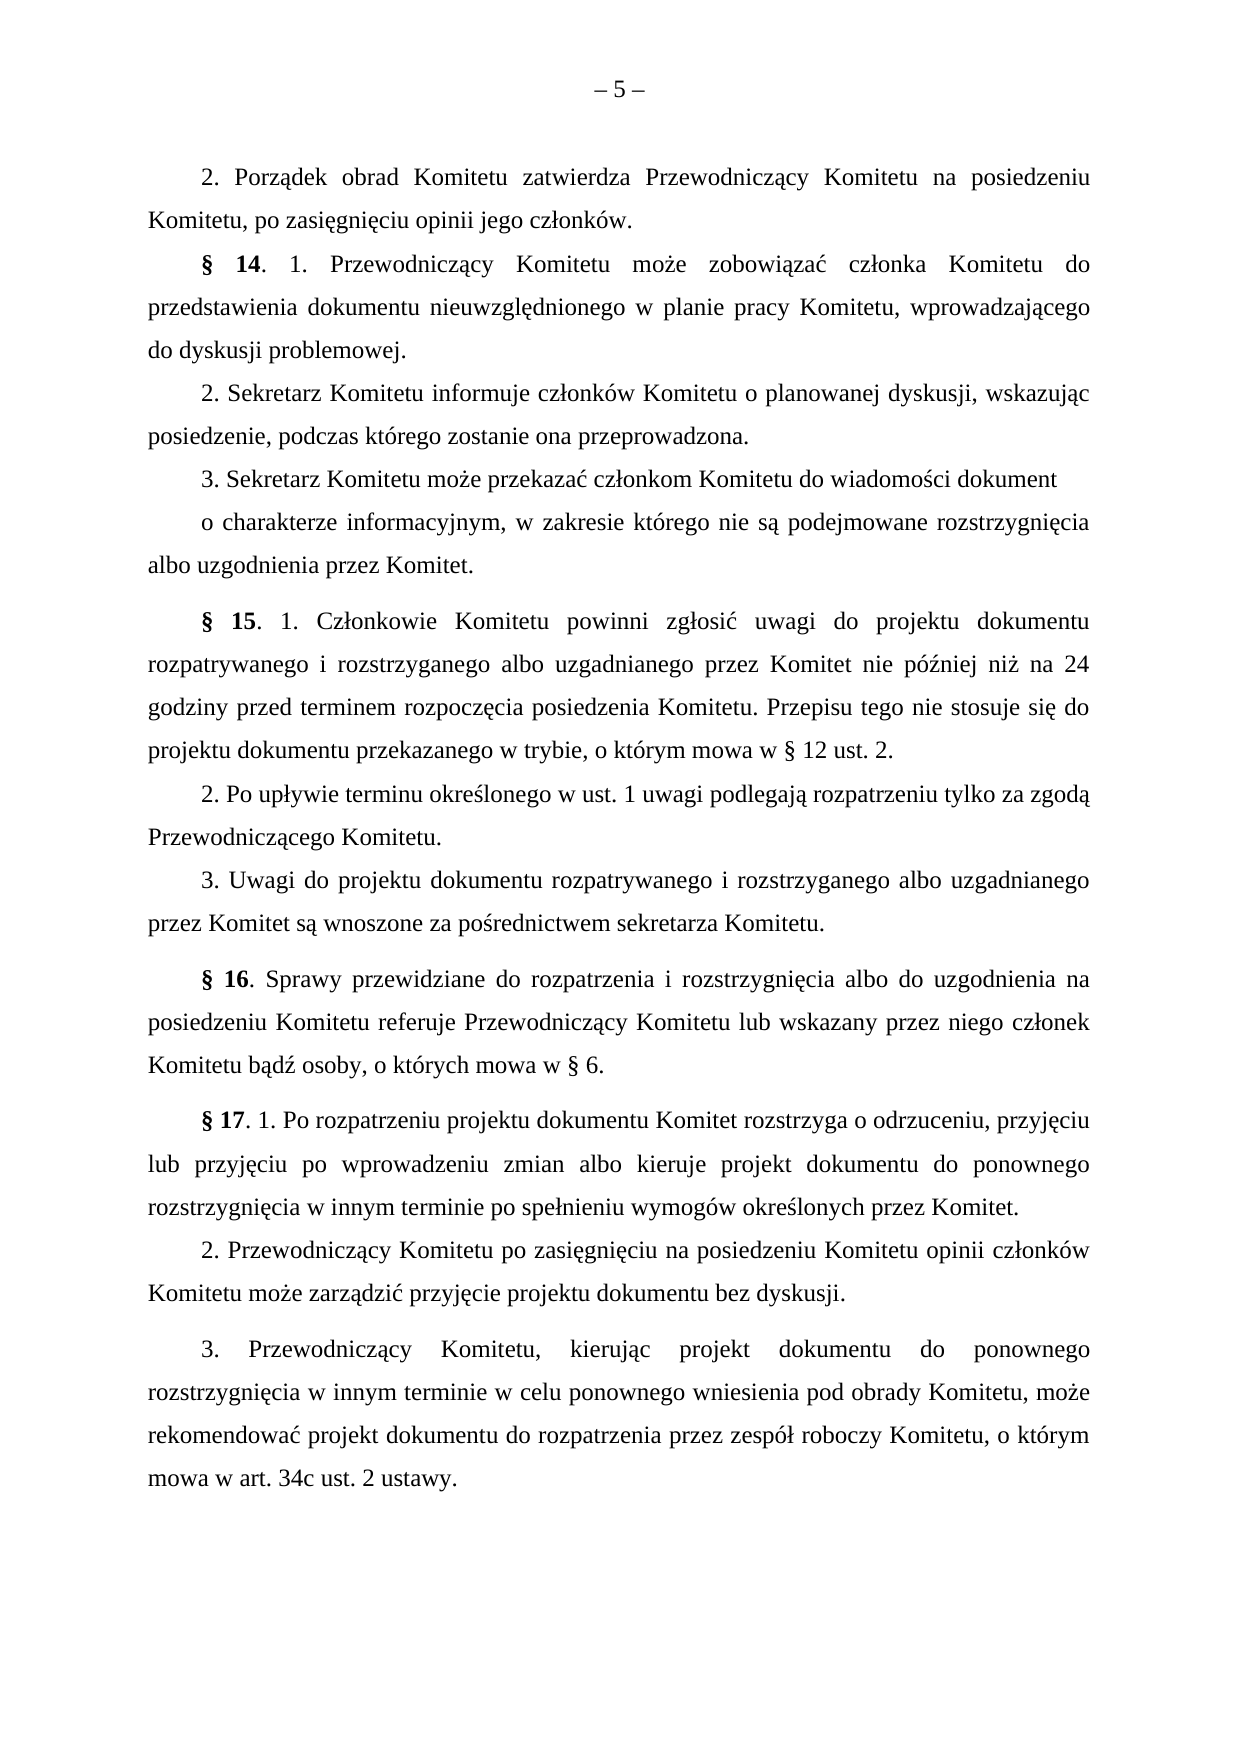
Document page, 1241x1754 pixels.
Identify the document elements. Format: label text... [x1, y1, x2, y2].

text 2. Po upływie terminu określonego w ust. 1 uwagi podlegają rozpatrzeniu tylko za zgodą Przewodniczącego Komitetu. [148, 779, 1091, 851]
text 3. Uwagi do projektu dokumentu rozpatrywanego i rozstrzyganego albo uzgadnianego przez Komitet są wnoszone za pośrednictwem sekretarza Komitetu. [148, 865, 1091, 937]
text § 16. Sprawy przewidziane do rozpatrzenia i rozstrzygnięcia albo do uzgodnienia na posiedzeniu Komitetu referuje Przewodniczący Komitetu lub wskazany przez niego członek Komitetu bądź osoby, o których mowa w § 6. [148, 964, 1091, 1079]
text § 17. 1. Po rozpatrzeniu projektu dokumentu Komitet rozstrzyga o odrzuceniu, przyjęciu lub przyjęciu po wprowadzeniu zmian albo kieruje projekt dokumentu do ponownego rozstrzygnięcia w innym terminie po spełnieniu wymogów określonych przez Komitet. [148, 1106, 1091, 1221]
text 3. Sekretarz Komitetu może przekazać członkom Komitetu do wiadomości dokument [148, 464, 1091, 493]
text 3. Przewodniczący Komitetu, kierując projekt dokumentu do ponownego rozstrzygnięcia w innym terminie w celu ponownego wniesienia pod obrady Komitetu, może rekomendować projekt dokumentu do rozpatrzenia przez zespół roboczy Komitetu, o którym mowa w art. 34c ust. 2 ustawy. [148, 1334, 1091, 1492]
text § 14. 1. Przewodniczący Komitetu może zobowiązać członka Komitetu do przedstawienia dokumentu nieuwzględnionego w planie pracy Komitetu, wprowadzającego do dyskusji problemowej. [148, 249, 1091, 364]
text 2. Przewodniczący Komitetu po zasięgnięciu na posiedzeniu Komitetu opinii członków Komitetu może zarządzić przyjęcie projektu dokumentu bez dyskusji. [148, 1235, 1091, 1307]
text o charakterze informacyjnym, w zakresie którego nie są podejmowane rozstrzygnięcia albo uzgodnienia przez Komitet. [148, 507, 1091, 579]
text 2. Porządek obrad Komitetu zatwierdza Przewodniczący Komitetu na posiedzeniu Komitetu, po zasięgnięciu opinii jego członków. [148, 162, 1091, 234]
text § 15. 1. Członkowie Komitetu powinni zgłosić uwagi do projektu dokumentu rozpatrywanego i rozstrzyganego albo uzgadnianego przez Komitet nie później niż na 24 godziny przed terminem rozpoczęcia posiedzenia Komitetu. Przepisu tego nie stosuje się do projektu dokumentu przekazanego w trybie, o którym mowa w § 12 ust. 2. [148, 606, 1091, 764]
text 2. Sekretarz Komitetu informuje członków Komitetu o planowanej dyskusji, wskazując posiedzenie, podczas którego zostanie ona przeprowadzona. [148, 378, 1091, 450]
